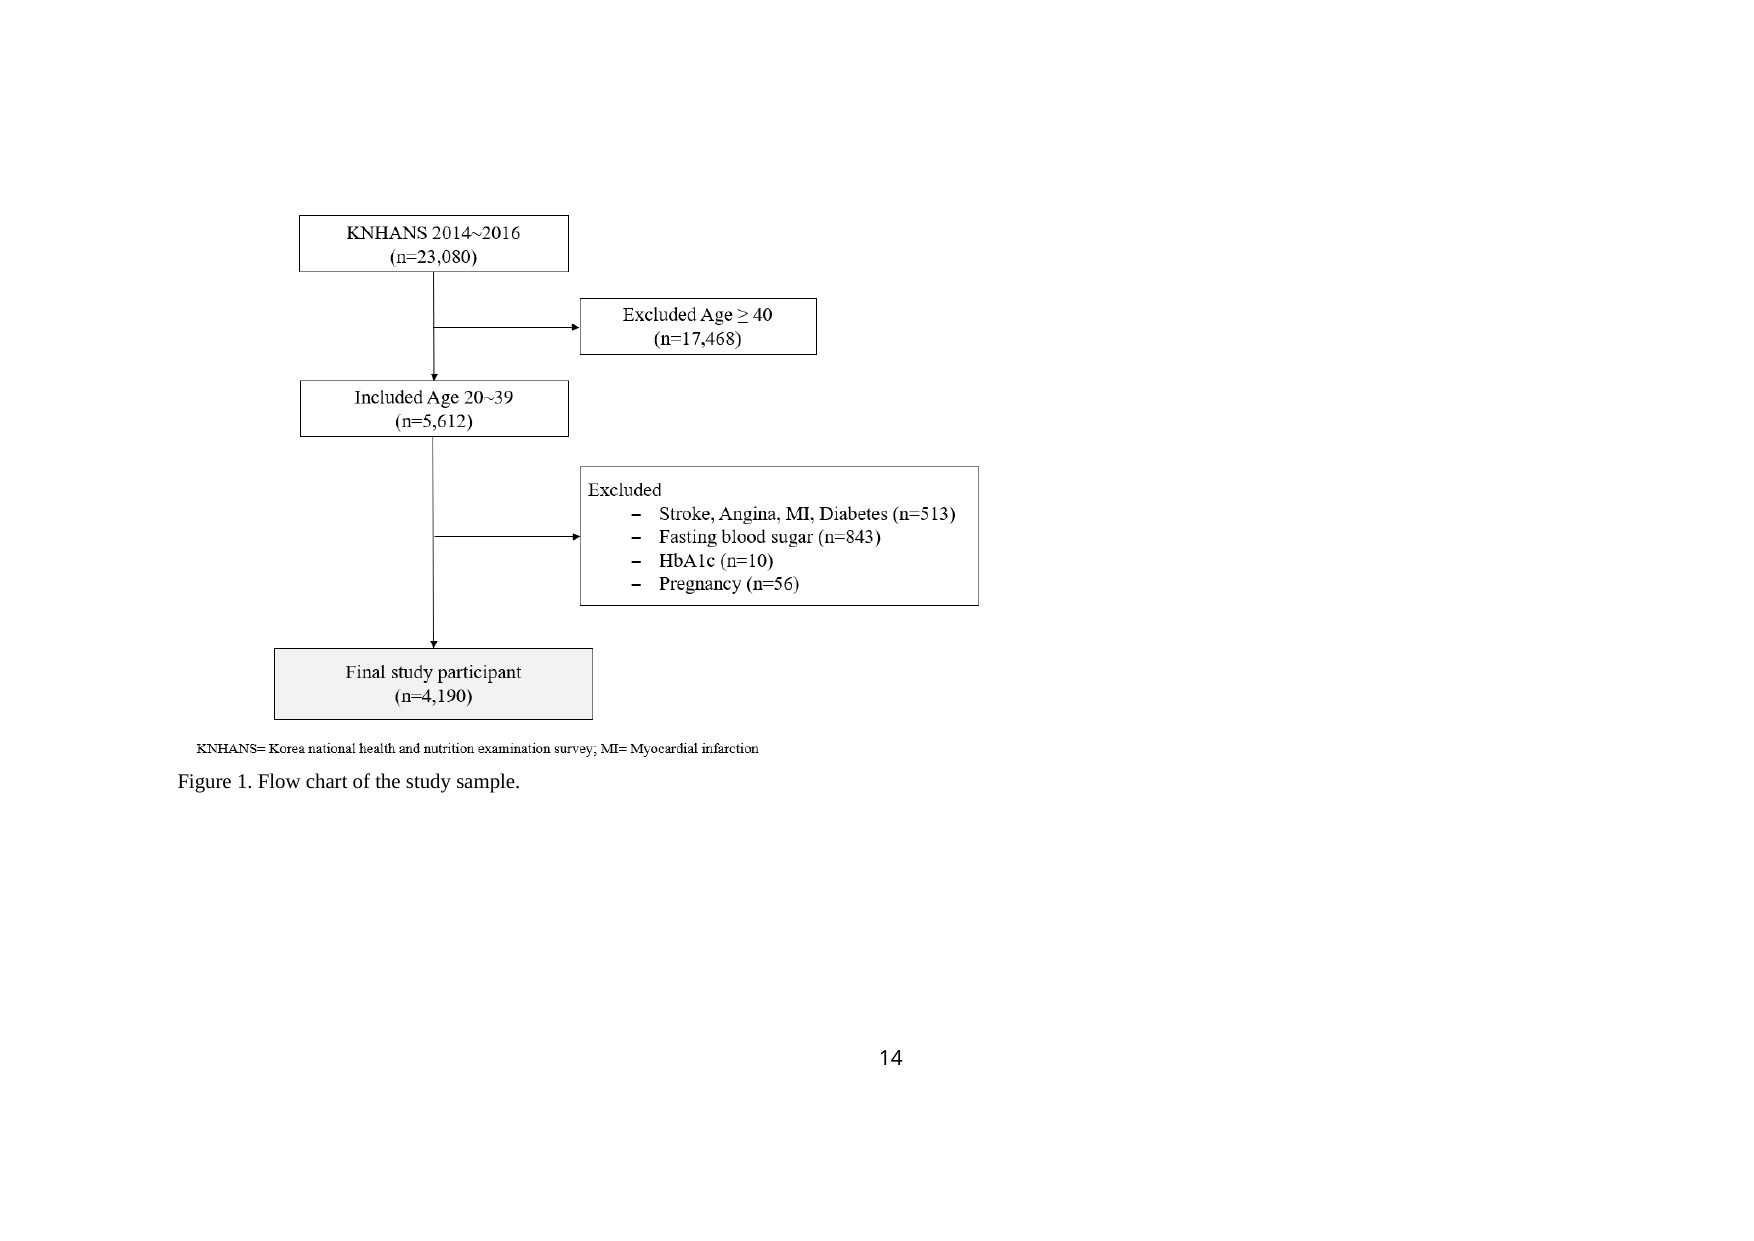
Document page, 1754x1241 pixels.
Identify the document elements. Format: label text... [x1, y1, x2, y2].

picture [177, 192, 996, 769]
text Figure 1. Flow chart of the study sample. [177, 768, 1604, 793]
